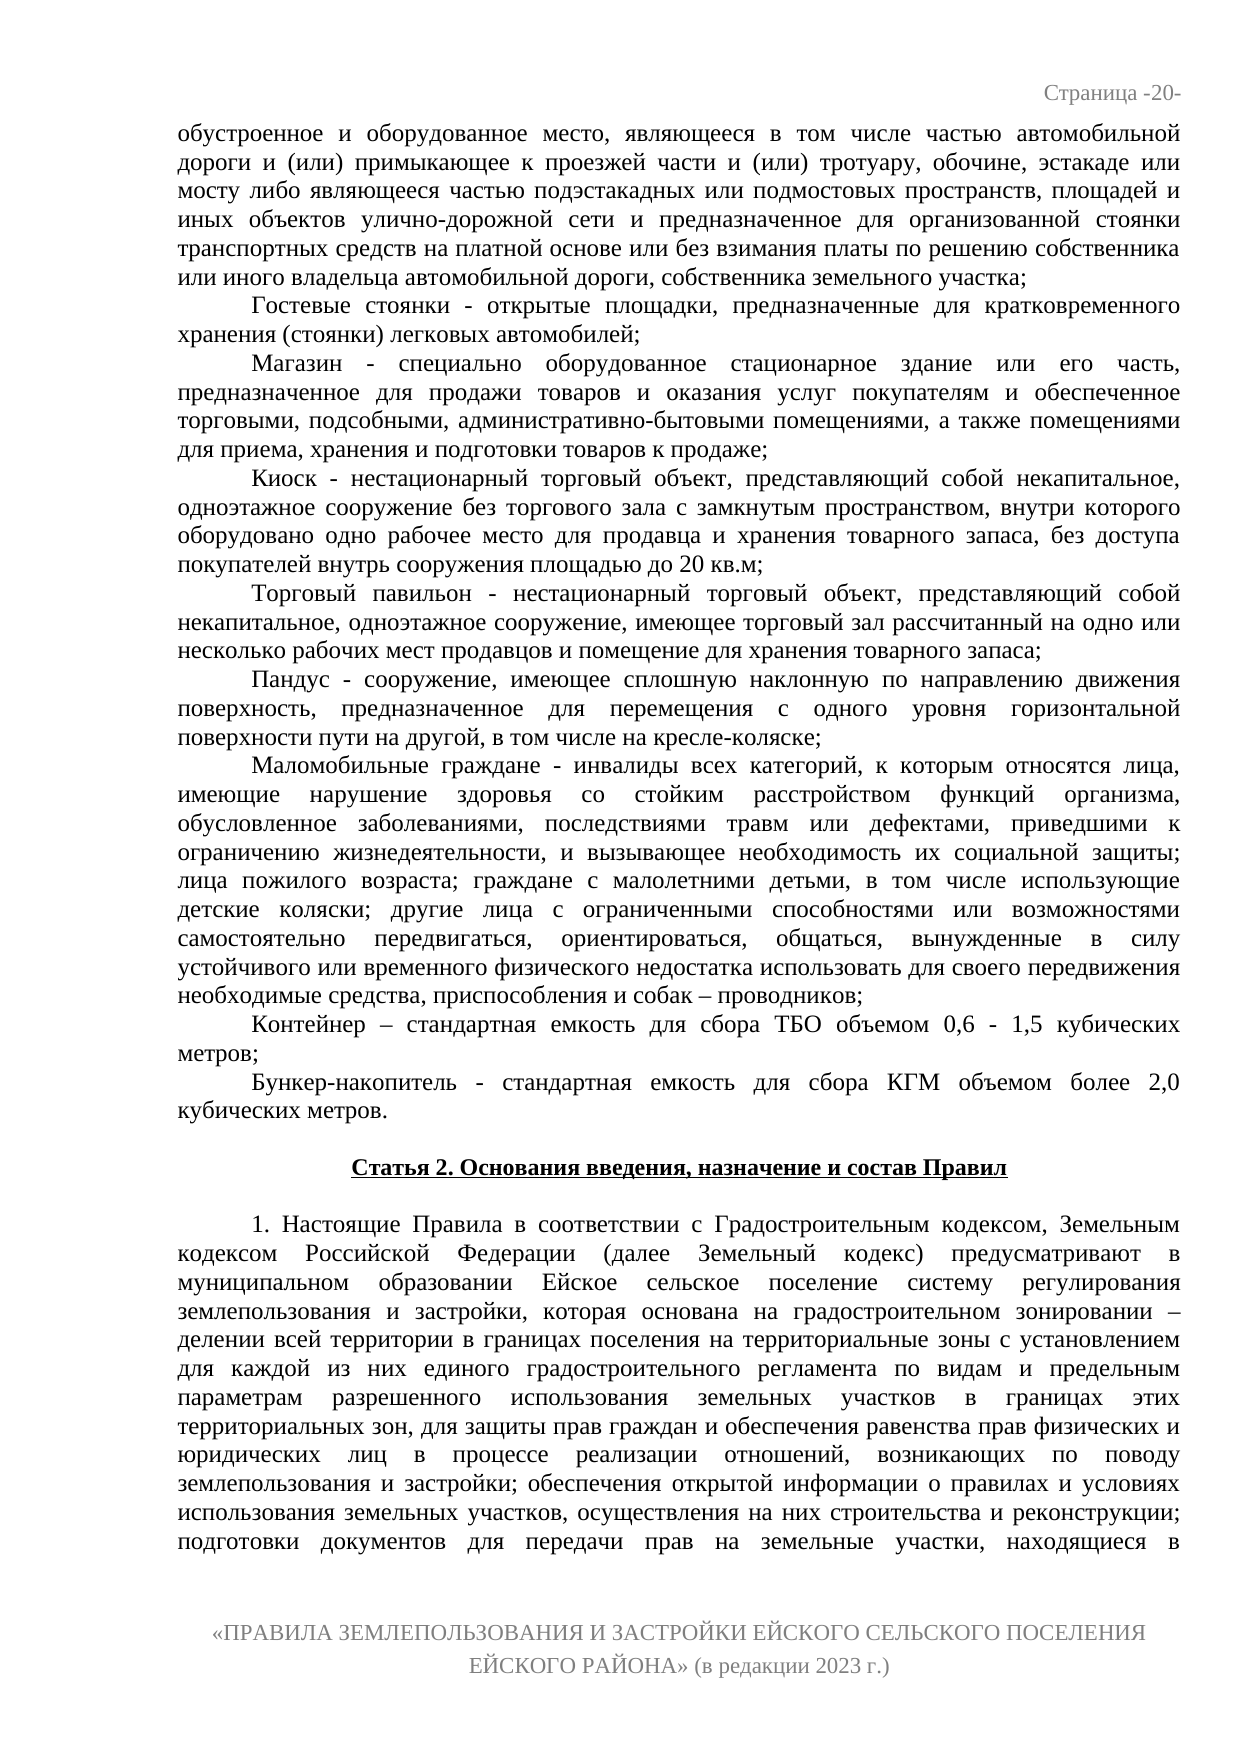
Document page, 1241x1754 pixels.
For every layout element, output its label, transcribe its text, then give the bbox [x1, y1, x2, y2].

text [177, 1209, 1181, 1554]
text Гостевые стоянки - открытые площадки, предназначенные для кратковременного хранения (стоянки) легковых автомобилей; [177, 291, 1181, 348]
text Маломобильные граждане - инвалиды всех категорий, к которым относятся лица, имеющие нарушение здоровья со стойким расстройством функций организма, обусловленное заболеваниями, последствиями травм или дефектами, приведшими к ограничению жизнедеятельности, и вызывающее необходимость их социальной защиты; лица пожилого возраста; граждане с малолетними детьми, в том числе использующие детские коляски; другие лица с ограниченными способностями или возможностями самостоятельно передвигаться, ориентироваться, общаться, вынужденные в силу устойчивого или временного физического недостатка использовать для своего передвижения необходимые средства, приспособления и собак – проводников; [177, 751, 1181, 1009]
subtitle Статья 2. Основания введения, назначение и состав Правил [177, 1153, 1181, 1181]
text Контейнер – стандартная емкость для сбора ТБО объемом 0,6 - 1,5 кубических метров; [177, 1009, 1181, 1067]
text Пандус - сооружение, имеющее сплошную наклонную по направлению движения поверхность, предназначенное для перемещения с одного уровня горизонтальной поверхности пути на другой, в том числе на кресле-коляске; [177, 664, 1181, 751]
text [177, 118, 1181, 291]
text Магазин - специально оборудованное стационарное здание или его часть, предназначенное для продажи товаров и оказания услуг покупателям и обеспеченное торговыми, подсобными, административно-бытовыми помещениями, а также помещениями для приема, хранения и подготовки товаров к продаже; [177, 348, 1181, 463]
text Киоск - нестационарный торговый объект, представляющий собой некапитальное, одноэтажное сооружение без торгового зала с замкнутым пространством, внутри которого оборудовано одно рабочее место для продавца и хранения товарного запаса, без доступа покупателей внутрь сооружения площадью до 20 кв.м; [177, 463, 1181, 578]
text Торговый павильон - нестационарный торговый объект, представляющий собой некапитальное, одноэтажное сооружение, имеющее торговый зал рассчитанный на одно или несколько рабочих мест продавцов и помещение для хранения товарного запаса; [177, 578, 1181, 664]
text Бункер-накопитель - стандартная емкость для сбора КГМ объемом более 2,0 кубических метров. [177, 1067, 1181, 1124]
